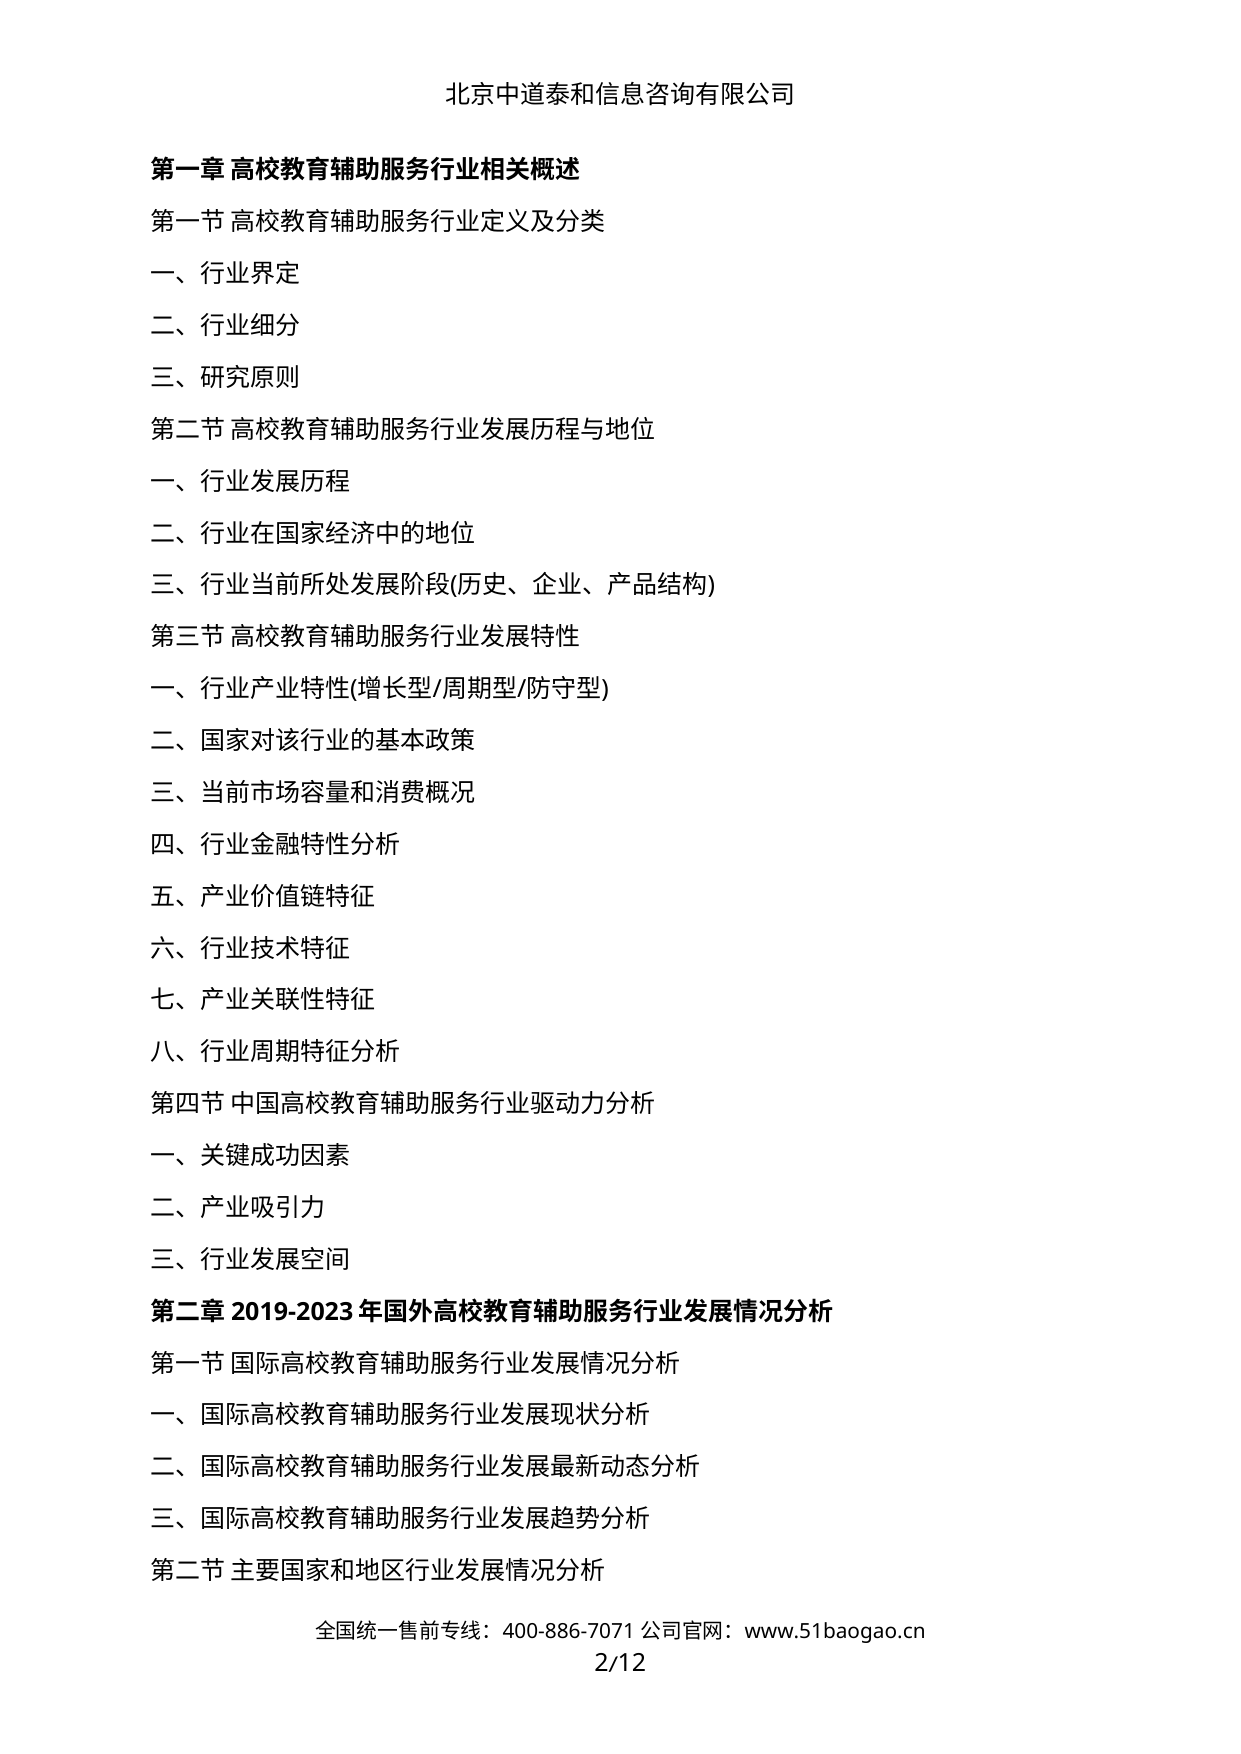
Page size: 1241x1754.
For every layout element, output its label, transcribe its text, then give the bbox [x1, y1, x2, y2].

text 第二节 高校教育辅助服务行业发展历程与地位 [150, 409, 1090, 446]
text 四、行业金融特性分析 [150, 824, 1090, 861]
text 第二节 主要国家和地区行业发展情况分析 [150, 1551, 1090, 1587]
text 三、当前市场容量和消费概况 [150, 772, 1090, 809]
text 二、国际高校教育辅助服务行业发展最新动态分析 [150, 1447, 1090, 1483]
text 一、行业产业特性(增长型/周期型/防守型) [150, 669, 1090, 705]
text 二、国家对该行业的基本政策 [150, 721, 1090, 757]
text 二、行业在国家经济中的地位 [150, 513, 1090, 549]
text 五、产业价值链特征 [150, 876, 1090, 912]
text 第一节 国际高校教育辅助服务行业发展情况分析 [150, 1343, 1090, 1379]
text 二、行业细分 [150, 306, 1090, 342]
text 七、产业关联性特征 [150, 980, 1090, 1016]
text 第四节 中国高校教育辅助服务行业驱动力分析 [150, 1084, 1090, 1120]
text 第三节 高校教育辅助服务行业发展特性 [150, 617, 1090, 653]
text 一、行业界定 [150, 254, 1090, 290]
text 三、行业发展空间 [150, 1239, 1090, 1276]
text 三、国际高校教育辅助服务行业发展趋势分析 [150, 1499, 1090, 1535]
text 二、产业吸引力 [150, 1187, 1090, 1224]
text 第一节 高校教育辅助服务行业定义及分类 [150, 202, 1090, 238]
text 八、行业周期特征分析 [150, 1032, 1090, 1068]
text 三、研究原则 [150, 357, 1090, 394]
text 第二章 2019-2023年国外高校教育辅助服务行业发展情况分析 [150, 1291, 1090, 1327]
text 一、行业发展历程 [150, 461, 1090, 497]
text 第一章 高校教育辅助服务行业相关概述 [150, 150, 1090, 186]
text 三、行业当前所处发展阶段(历史、企业、产品结构) [150, 565, 1090, 601]
text 一、关键成功因素 [150, 1136, 1090, 1172]
text 六、行业技术特征 [150, 928, 1090, 964]
text 一、国际高校教育辅助服务行业发展现状分析 [150, 1395, 1090, 1431]
